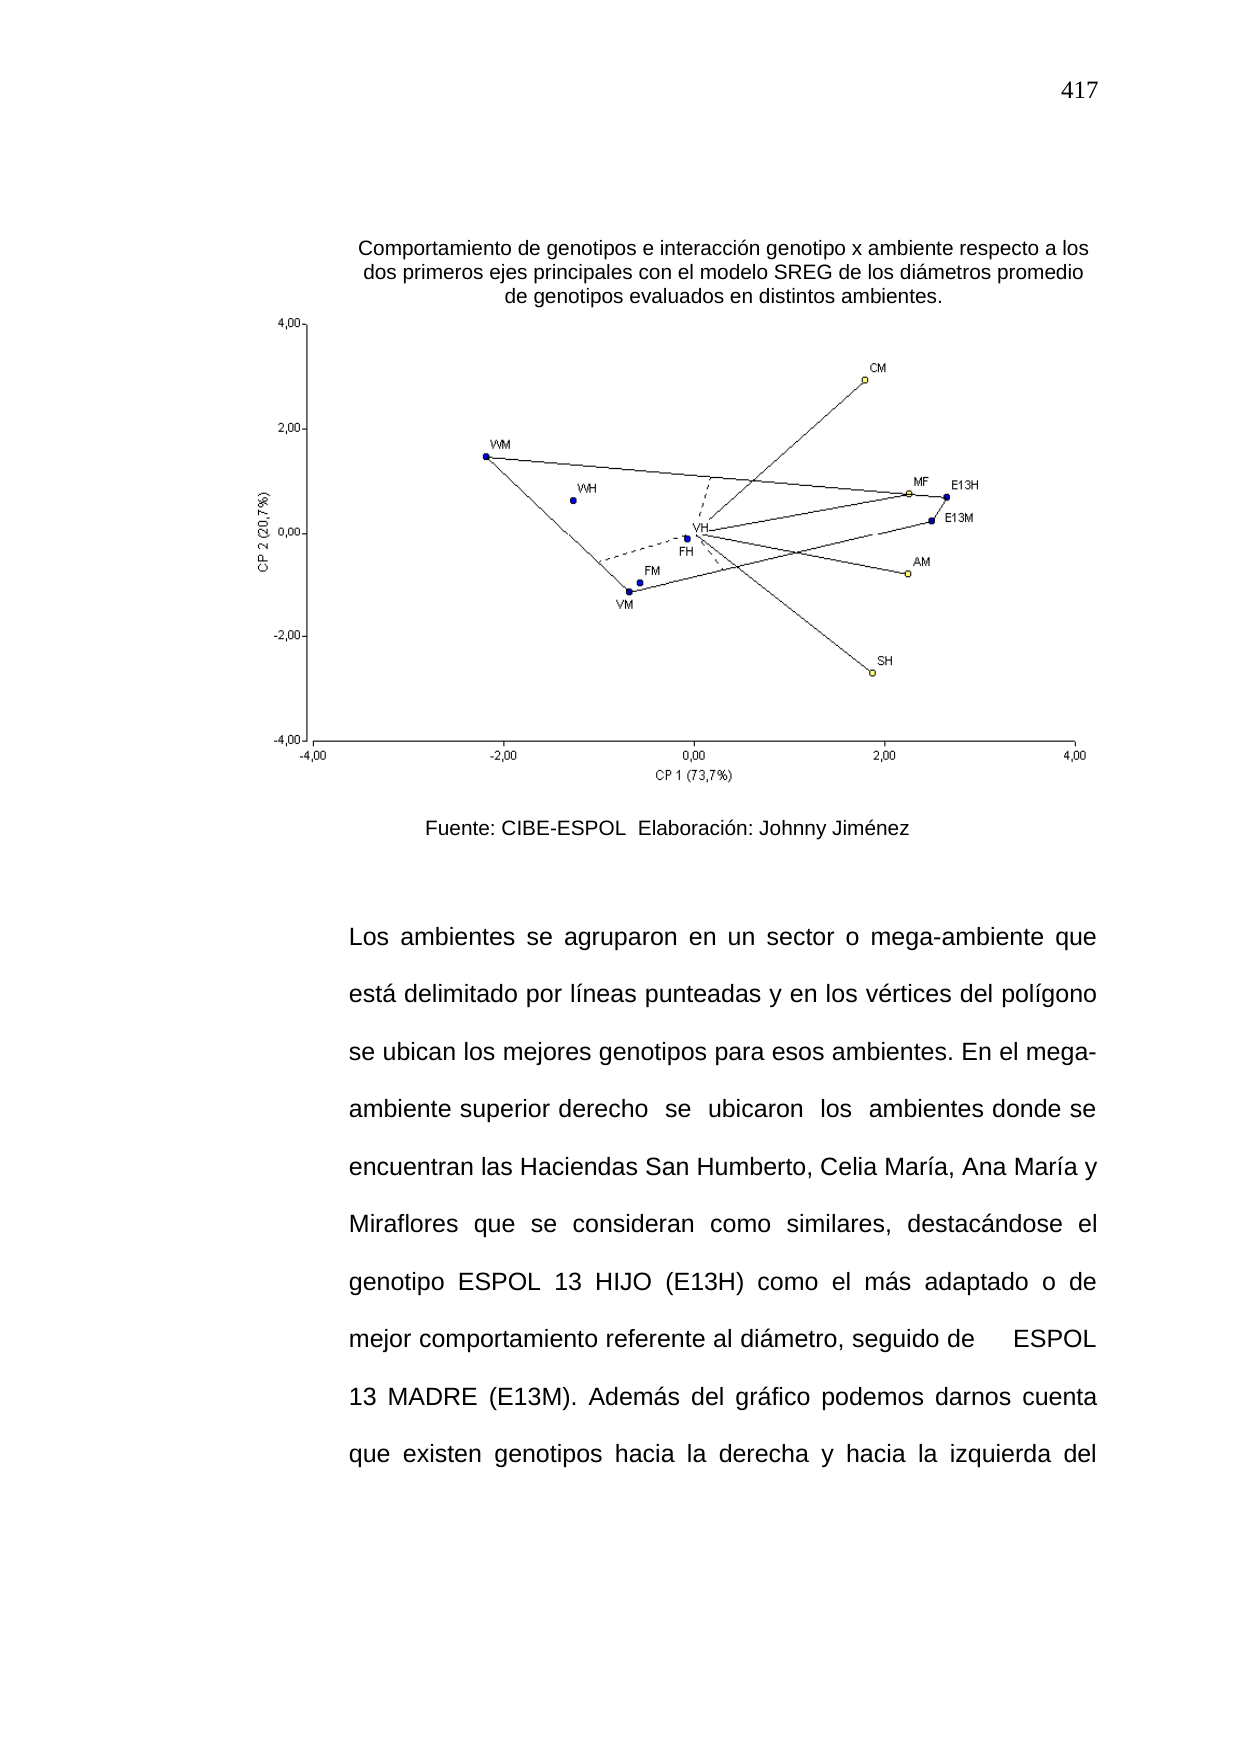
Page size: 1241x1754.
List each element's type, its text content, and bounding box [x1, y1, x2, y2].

text Fuente: CIBE-ESPOL Elaboración: Johnny Jiménez [236, 816, 1098, 840]
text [349, 921, 1098, 1468]
text Comportamiento de genotipos e interacción genotipo x ambiente respecto a los dos primeros ejes principales con el modelo SREG de los diámetros promedio de genotipos evaluados en distintos ambientes. [349, 236, 1098, 308]
picture [244, 308, 1091, 788]
